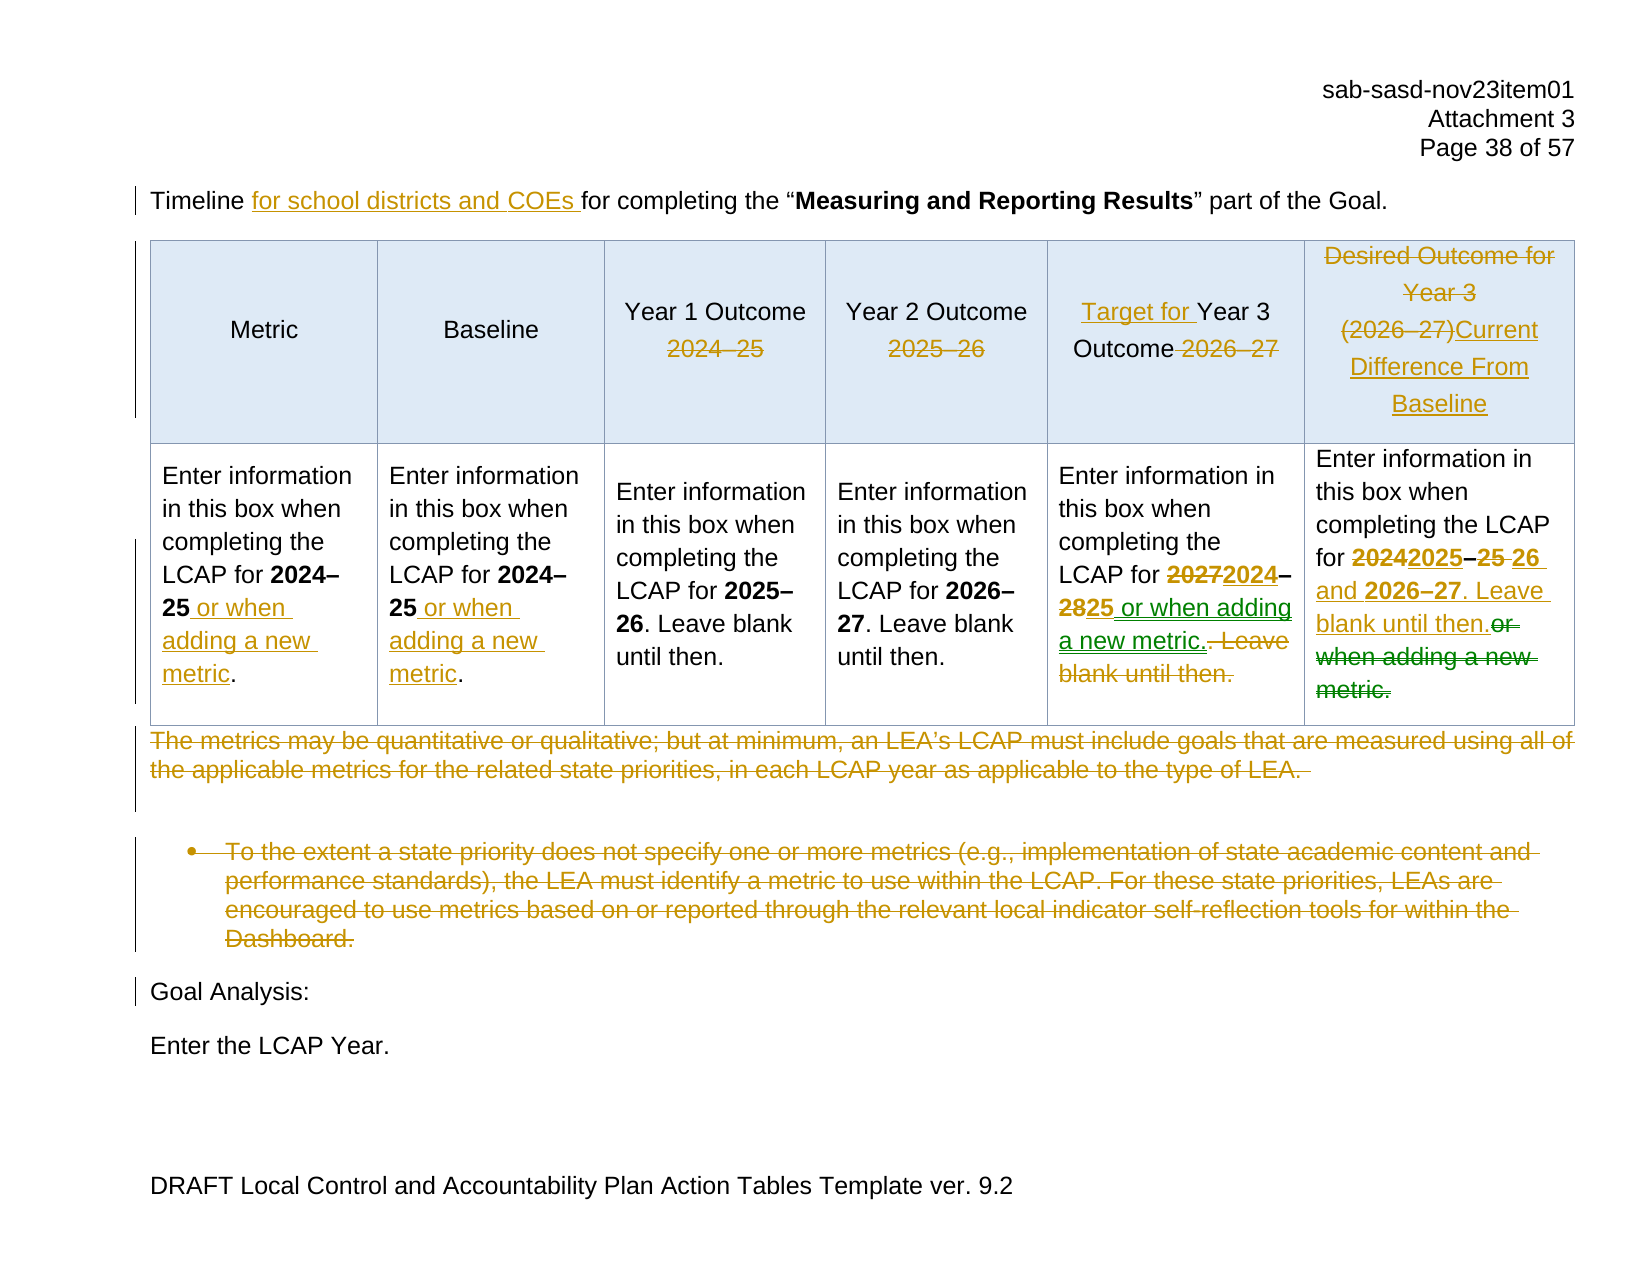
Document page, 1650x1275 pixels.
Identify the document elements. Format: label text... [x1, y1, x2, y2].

table_cell Enter information in this box when completing the LCAP for 2024–25. [151, 444, 377, 725]
subtitle Goal Analysis: [150, 977, 1575, 1006]
table_cell Enter information in this box when completing the LCAP for – [1048, 444, 1304, 725]
table_cell Enter information in this box when completing the LCAP for 2026–27. Leave blank until then. [826, 444, 1047, 725]
text Enter the LCAP Year. [150, 1031, 1575, 1060]
text Timeline for completing the “Measuring and Reporting Results” part of the Goal. [150, 186, 1575, 215]
table_header Year 3 Outcome [1048, 241, 1304, 443]
table_cell Enter information in this box when completing the LCAP for 2025–26. Leave blank until then. [605, 444, 825, 725]
table_header Year 1 Outcome [605, 241, 825, 443]
table_cell Enter information in this box when completing the LCAP for 2024–25. [378, 444, 604, 725]
table_header [1305, 241, 1574, 443]
table_header Metric [151, 241, 377, 443]
table_cell Enter information in this box when completing the LCAP for – [1305, 444, 1574, 725]
table_header Year 2 Outcome [826, 241, 1047, 443]
table_header Baseline [378, 241, 604, 443]
